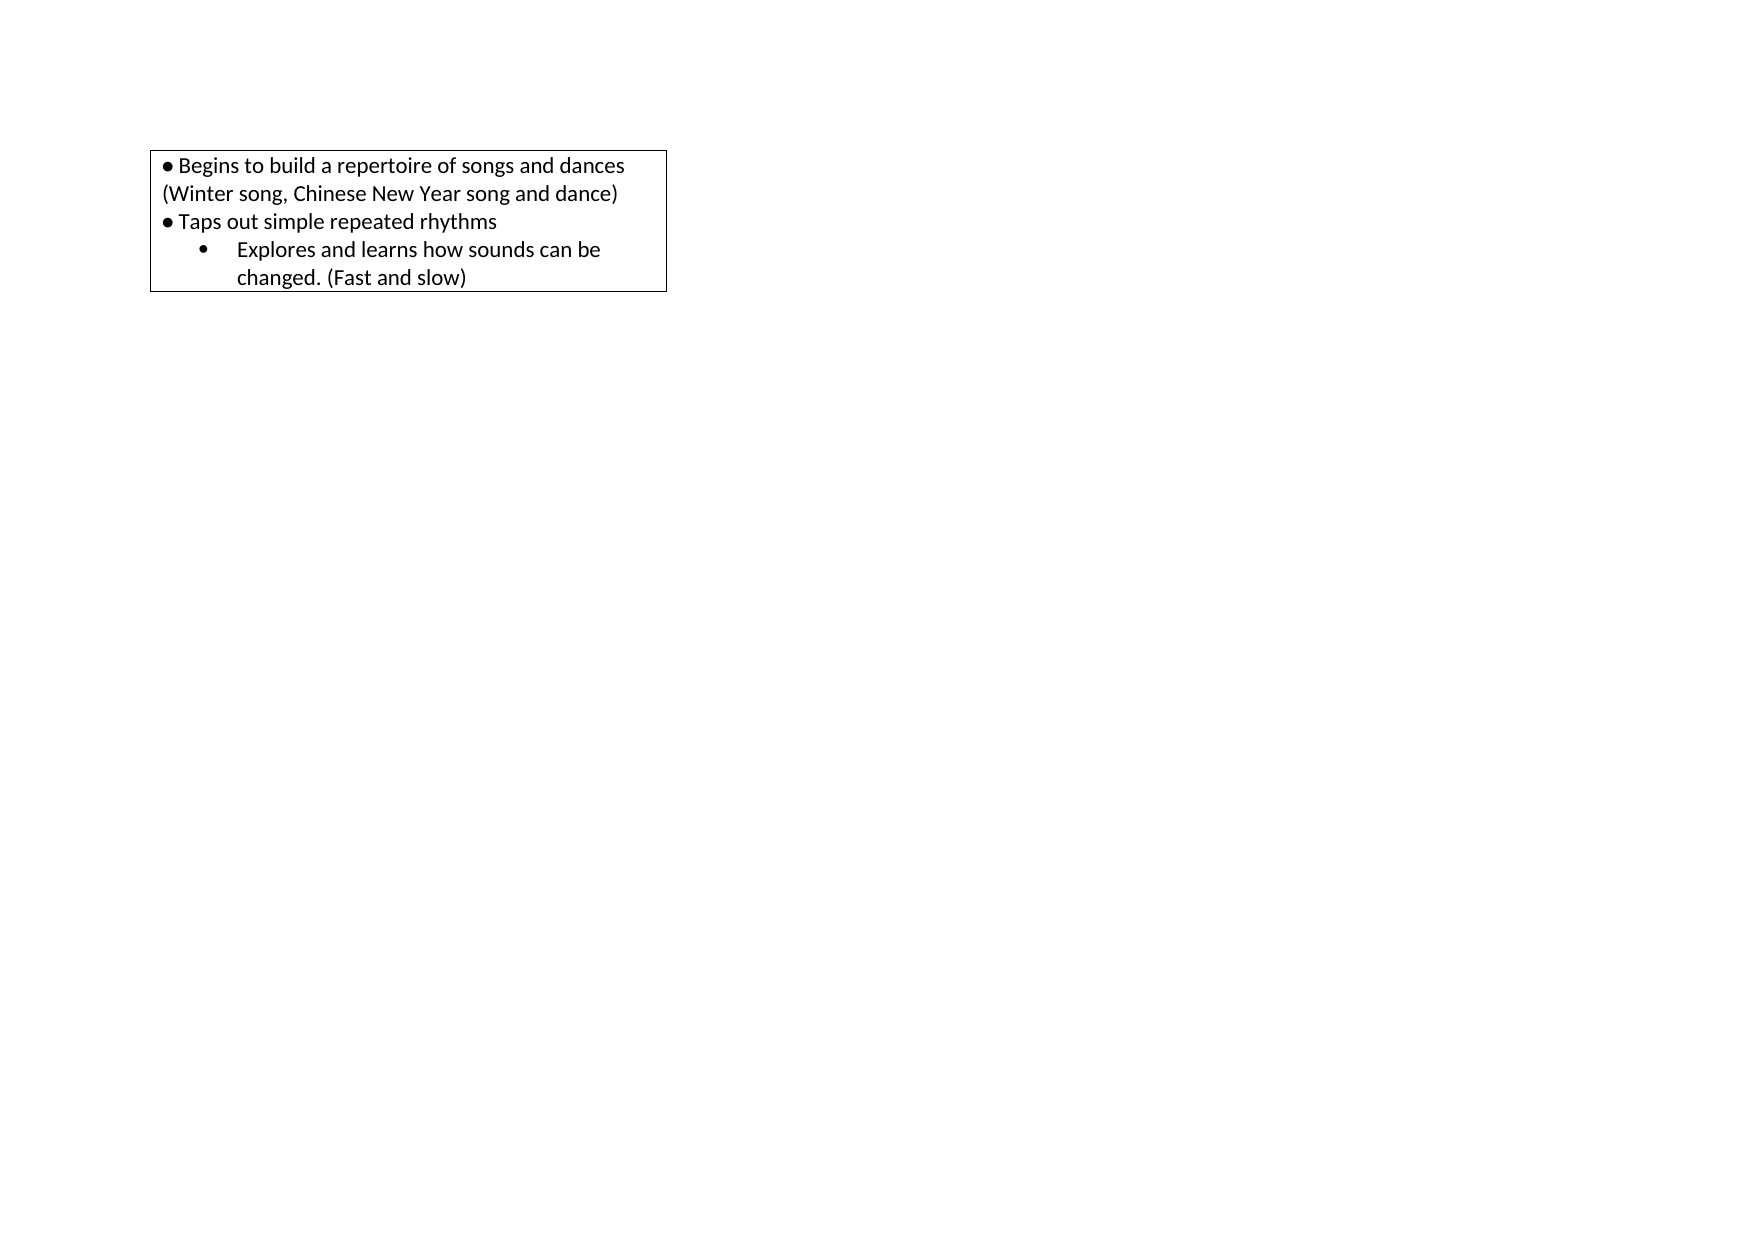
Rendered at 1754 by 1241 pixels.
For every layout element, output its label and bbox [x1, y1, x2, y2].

table_cell [151, 151, 666, 291]
